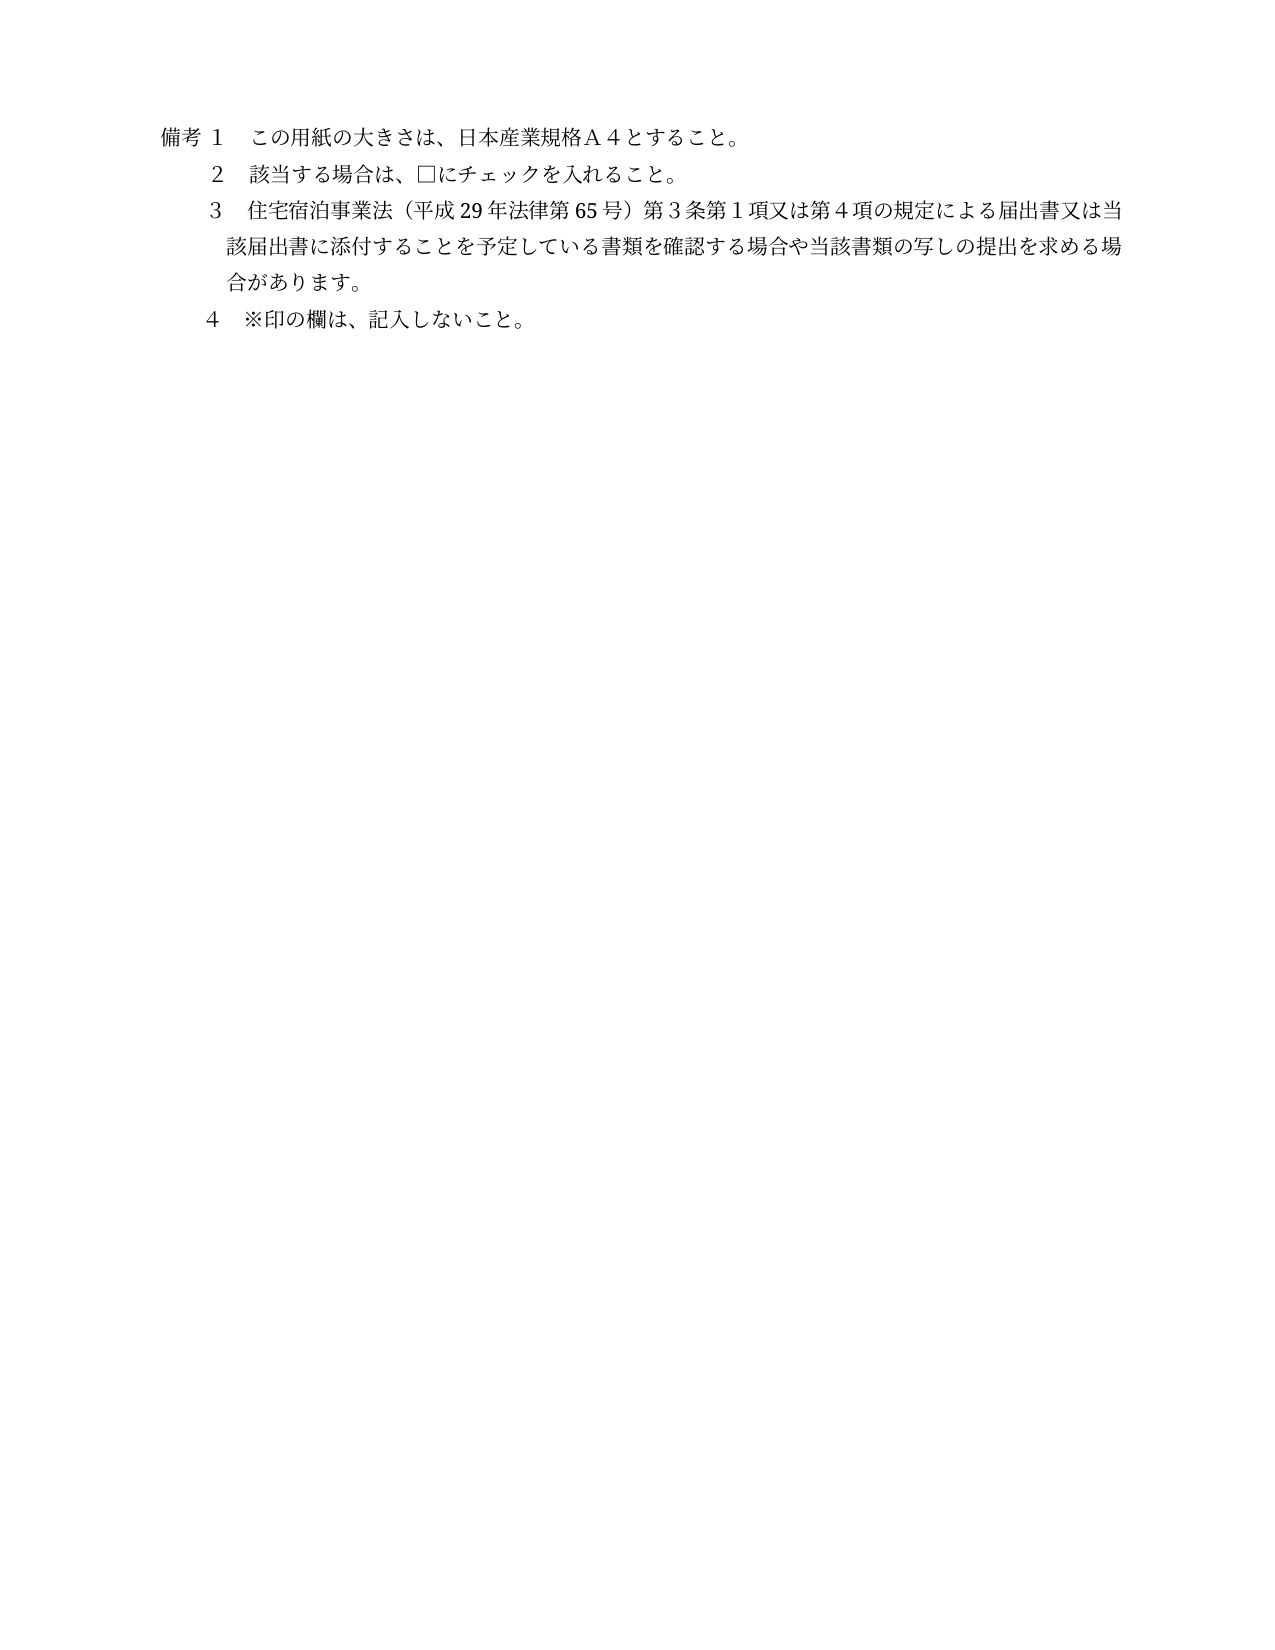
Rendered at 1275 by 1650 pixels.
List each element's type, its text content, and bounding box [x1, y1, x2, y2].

text ４ ※印の欄は、記入しないこと。 [150, 300, 1125, 336]
text ２ 該当する場合は、□にチェックを入れること。 [150, 155, 1125, 191]
text 備考 １ この用紙の大きさは、日本産業規格Ａ４とすること。 [150, 119, 1125, 155]
text ３ 住宅宿泊事業法（平成29年法律第65号）第３条第１項又は第４項の規定による届出書又は当該届出書に添付することを予定している書類を確認する場合や当該書類の写しの提出を求める場合があります。 [205, 191, 1125, 300]
